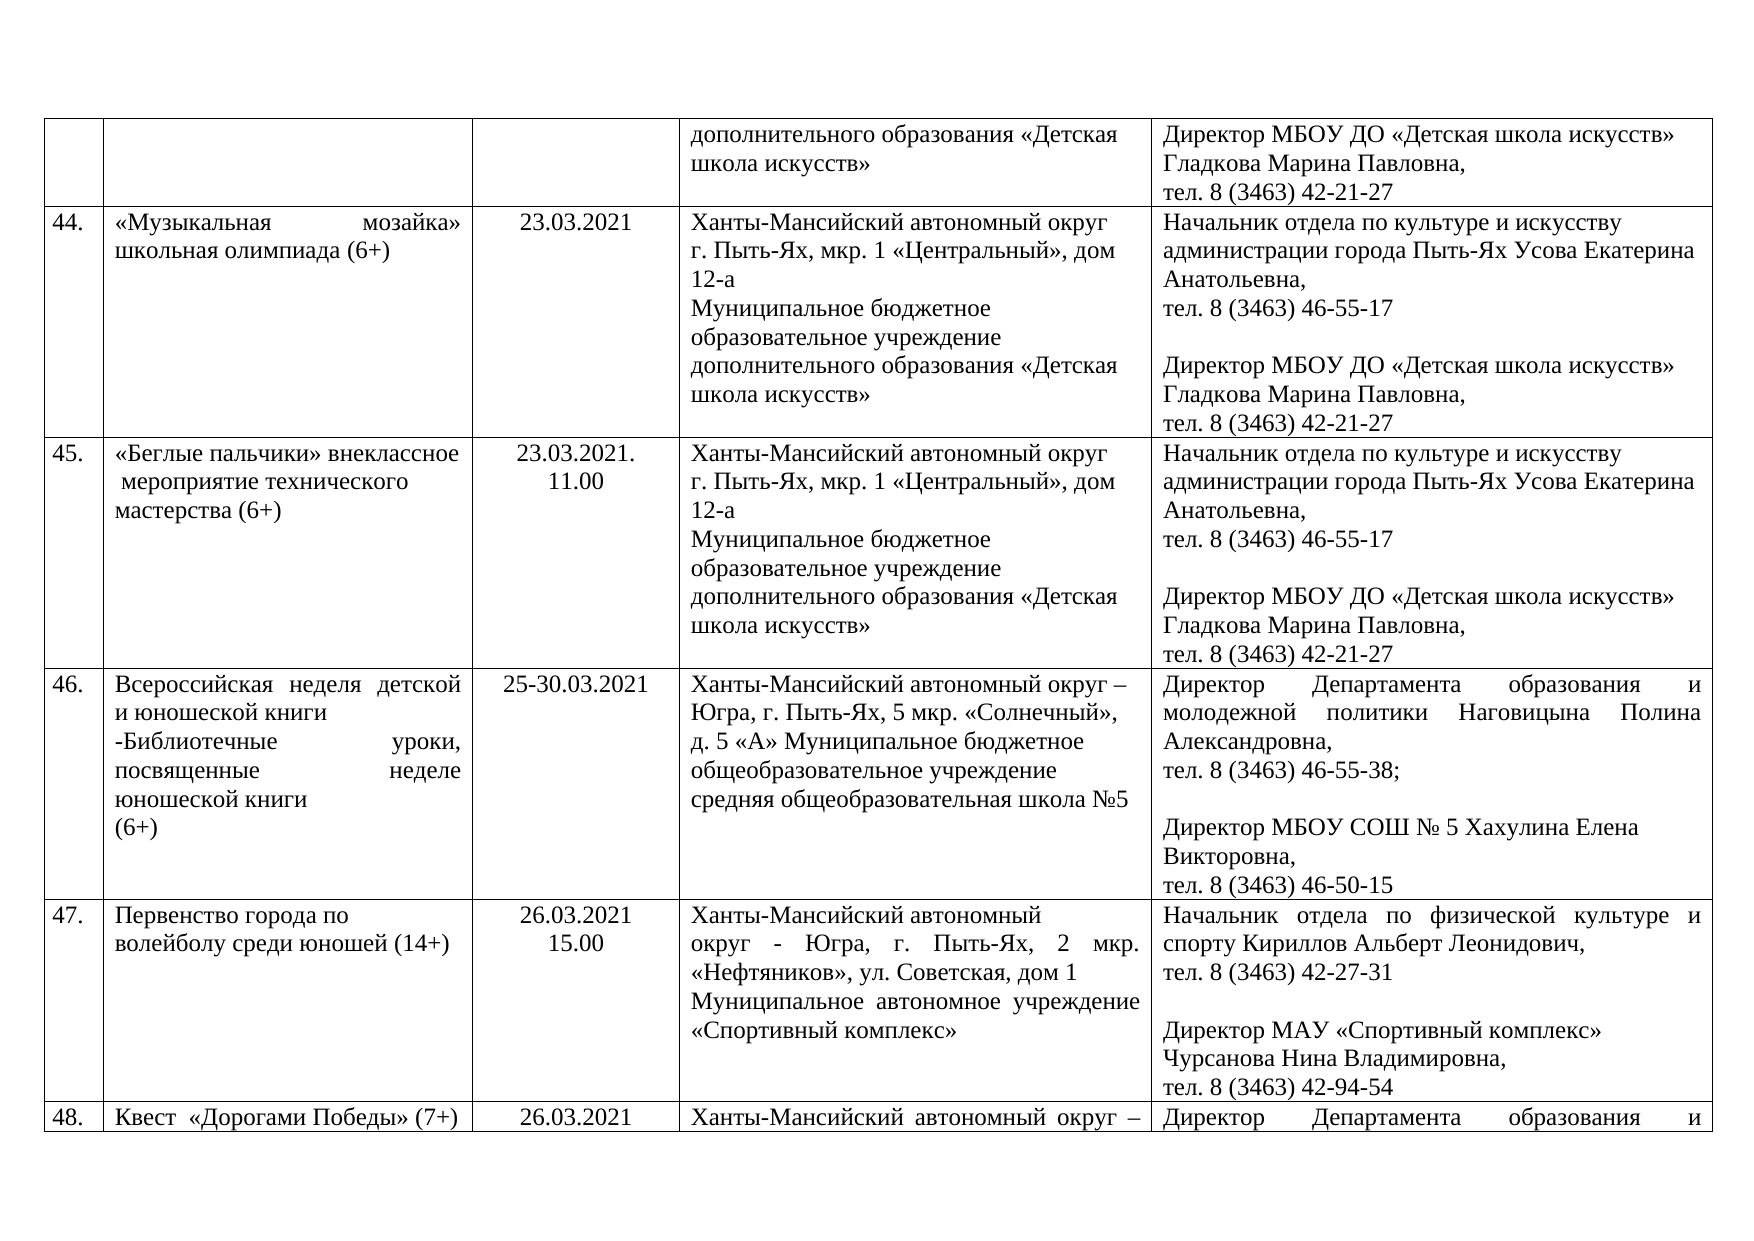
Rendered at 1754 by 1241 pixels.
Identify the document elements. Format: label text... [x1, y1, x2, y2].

table_cell [45, 900, 103, 1101]
table_cell Ханты-Мансийский автономный округ – Югра, г. Пыть-Ях, 5 мкр. «Солнечный», д. 5 «А» Муниципальное бюджетное общеобразовательное учреждение средняя общеобразовательная школа №5 [680, 669, 1151, 899]
table_cell 26.03.2021 15.00 [473, 900, 679, 1101]
table_cell [45, 1102, 103, 1131]
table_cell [1152, 119, 1712, 206]
table_cell 23.03.2021. 11.00 [473, 438, 679, 668]
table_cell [680, 119, 1151, 206]
table_cell «Беглые пальчики» внеклассное мероприятие технического мастерства (6+) [104, 438, 472, 668]
table_cell «Музыкальная мозайка» школьная олимпиада (6+) [104, 207, 472, 437]
table_cell Директор Департамента образования и молодежной политики Наговицына Полина Александровна, тел. 8 (3463) 46-55-38; Директор МБОУ СОШ № 5 Хахулина Елена Викторовна, тел. 8 (3463) 46-50-15 [1152, 669, 1712, 899]
table_cell 23.03.2021 [473, 207, 679, 437]
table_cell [1152, 1102, 1712, 1131]
table_cell 25-30.03.2021 [473, 669, 679, 899]
table_cell Первенство города по волейболу среди юношей (14+) [104, 900, 472, 1101]
table_cell [45, 669, 103, 899]
table_cell 26.03.2021 15.00 [473, 1102, 679, 1131]
table_cell Ханты-Мансийский автономный округ - Югра, г. Пыть-Ях, 2 мкр. «Нефтяников», ул. Советская, дом 1 Муниципальное автономное учреждение «Спортивный комплекс» [680, 900, 1151, 1101]
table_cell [104, 1102, 472, 1131]
table_cell Всероссийская неделя детской и юношеской книги -Библиотечные уроки, посвященные неделе юношеской книги (6+) [104, 669, 472, 899]
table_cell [104, 119, 472, 206]
table_cell Начальник отдела по физической культуре и спорту Кириллов Альберт Леонидович, тел. 8 (3463) 42-27-31 Директор МАУ «Спортивный комплекс» Чурсанова Нина Владимировна, тел. 8 (3463) 42-94-54 [1152, 900, 1712, 1101]
table_cell [45, 207, 103, 437]
table_cell [45, 119, 103, 206]
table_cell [473, 119, 679, 206]
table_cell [680, 1102, 1151, 1131]
table_cell [45, 438, 103, 668]
